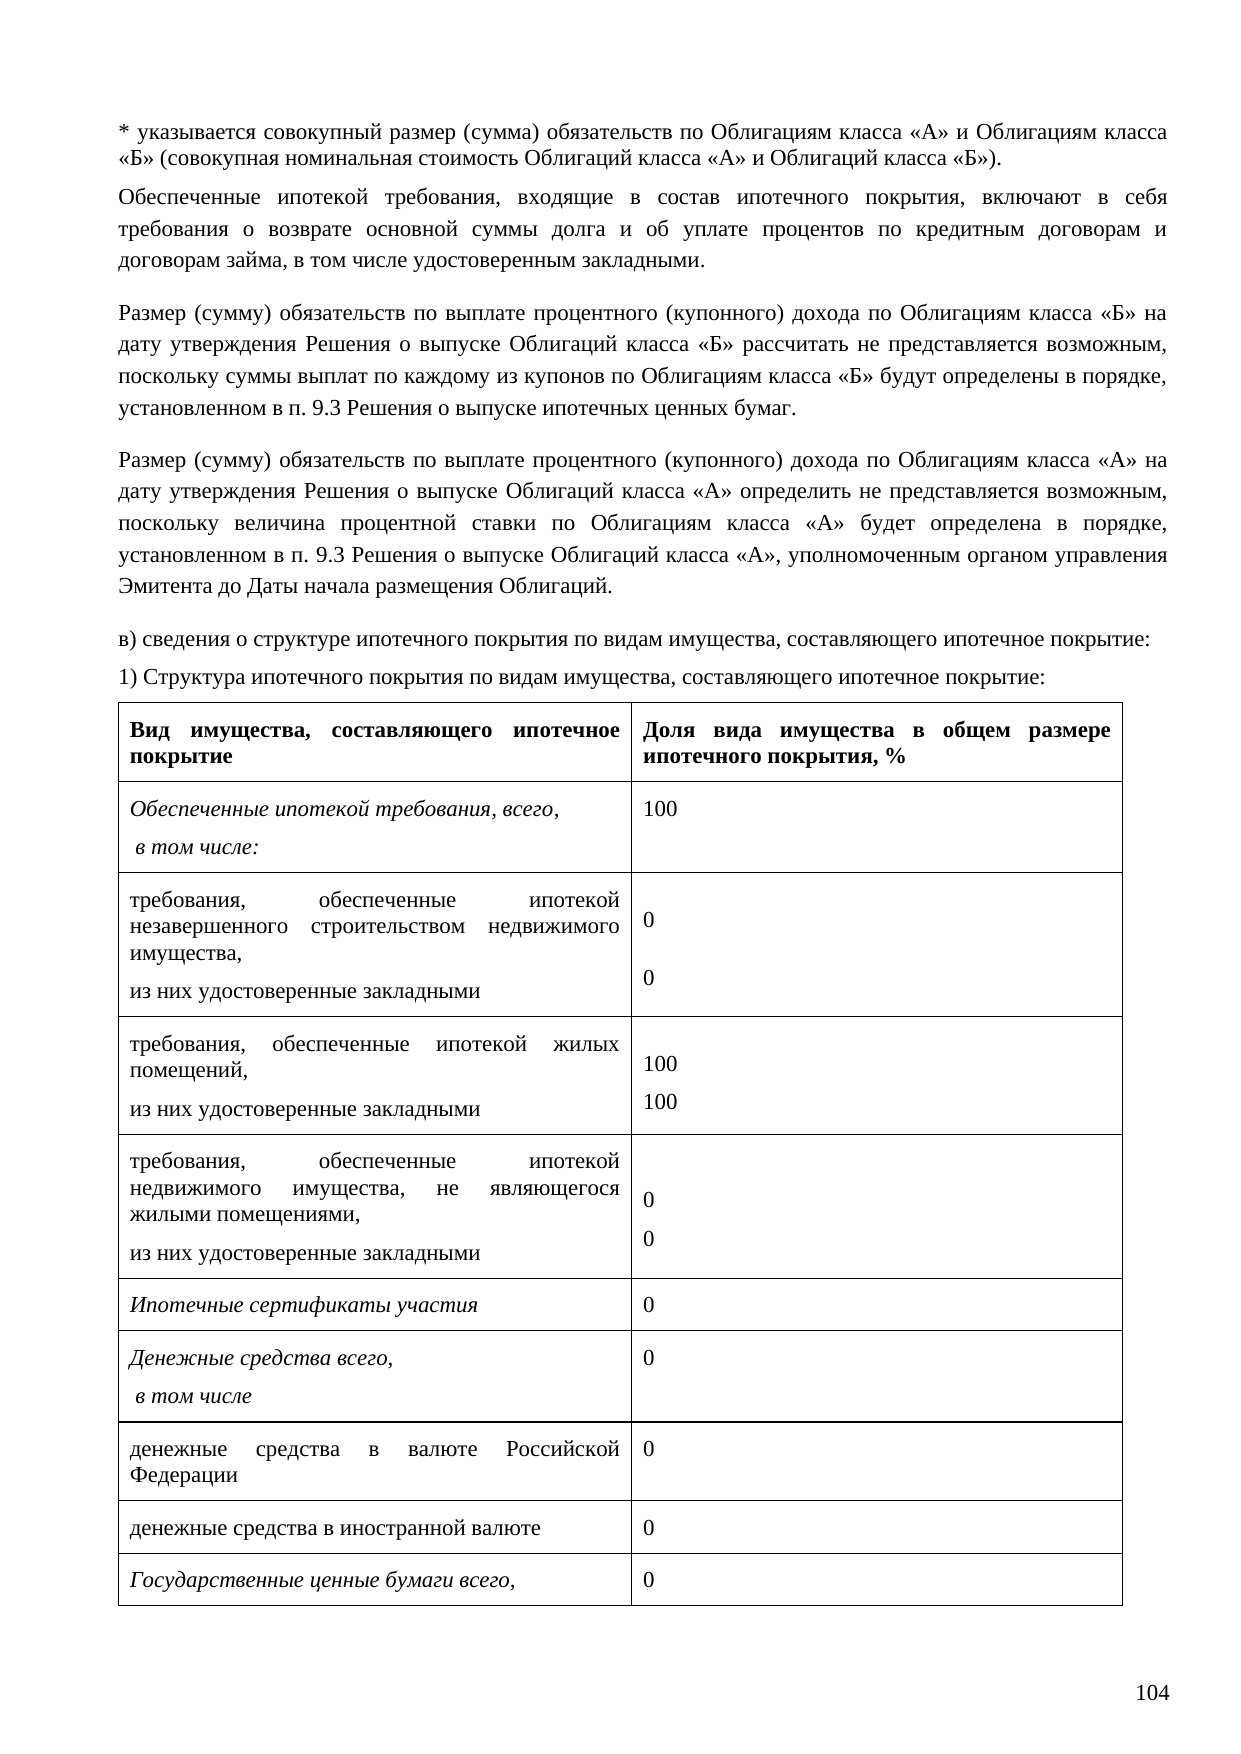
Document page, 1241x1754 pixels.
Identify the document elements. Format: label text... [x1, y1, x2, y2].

table_header Доля вида имущества в общем размере ипотечного покрытия, % [632, 703, 1122, 781]
text Размер (сумму) обязательств по выплате процентного (купонного) дохода по Облигациям класса «A» на дату утверждения Решения о выпуске Облигаций класса «A» определить не представляется возможным, поскольку величина процентной ставки по Облигациям класса «A» будет определена в порядке, установленном в п. 9.3 Решения о выпуске Облигаций класса «A», уполномоченным органом управления Эмитента до Даты начала размещения Облигаций. [118, 446, 1169, 598]
text в) сведения о структуре ипотечного покрытия по видам имущества, составляющего ипотечное покрытие: [118, 624, 1169, 651]
table_cell 0 [632, 1279, 1122, 1330]
table_cell 100 [632, 782, 1122, 872]
table_cell 0 [632, 1423, 1122, 1500]
table_header Вид имущества, составляющего ипотечное покрытие [119, 703, 631, 781]
table_cell Ипотечные сертификаты участия [119, 1279, 631, 1330]
table_cell 0 [632, 1501, 1122, 1553]
table_cell требования, обеспеченные ипотекой недвижимого имущества, не являющегося жилыми помещениями, из них удостоверенные закладными [119, 1135, 631, 1278]
text Обеспеченные ипотекой требования, входящие в состав ипотечного покрытия, включают в себя требования о возврате основной суммы долга и об уплате процентов по кредитным договорам и договорам займа, в том числе удостоверенным закладными. [118, 183, 1169, 273]
table_cell 100 100 [632, 1017, 1122, 1134]
table_cell 0 [632, 1331, 1122, 1421]
text 1) Структура ипотечного покрытия по видам имущества, составляющего ипотечное покрытие: [118, 663, 1169, 690]
table_cell Денежные средства всего, в том числе [119, 1331, 631, 1421]
table_cell требования, обеспеченные ипотекой жилых помещений, из них удостоверенные закладными [119, 1017, 631, 1134]
table_cell денежные средства в иностранной валюте [119, 1501, 631, 1553]
table_cell Обеспеченные ипотекой требования, всего, в том числе: [119, 782, 631, 872]
text * указывается совокупный размер (сумма) обязательств по Облигациям класса «A» и Облигациям класса «Б» (совокупная номинальная стоимость Облигаций класса «A» и Облигаций класса «Б»). [118, 118, 1169, 171]
table_cell 0 0 [632, 873, 1122, 1016]
table_cell 0 0 [632, 1135, 1122, 1278]
table_cell требования, обеспеченные ипотекой незавершенного строительством недвижимого имущества, из них удостоверенные закладными [119, 873, 631, 1016]
table_cell 0 [632, 1554, 1122, 1605]
table_cell денежные средства в валюте Российской Федерации [119, 1423, 631, 1500]
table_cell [119, 1554, 631, 1605]
text Размер (сумму) обязательств по выплате процентного (купонного) дохода по Облигациям класса «Б» на дату утверждения Решения о выпуске Облигаций класса «Б» рассчитать не представляется возможным, поскольку суммы выплат по каждому из купонов по Облигациям класса «Б» будут определены в порядке, установленном в п. 9.3 Решения о выпуске ипотечных ценных бумаг. [118, 299, 1169, 420]
